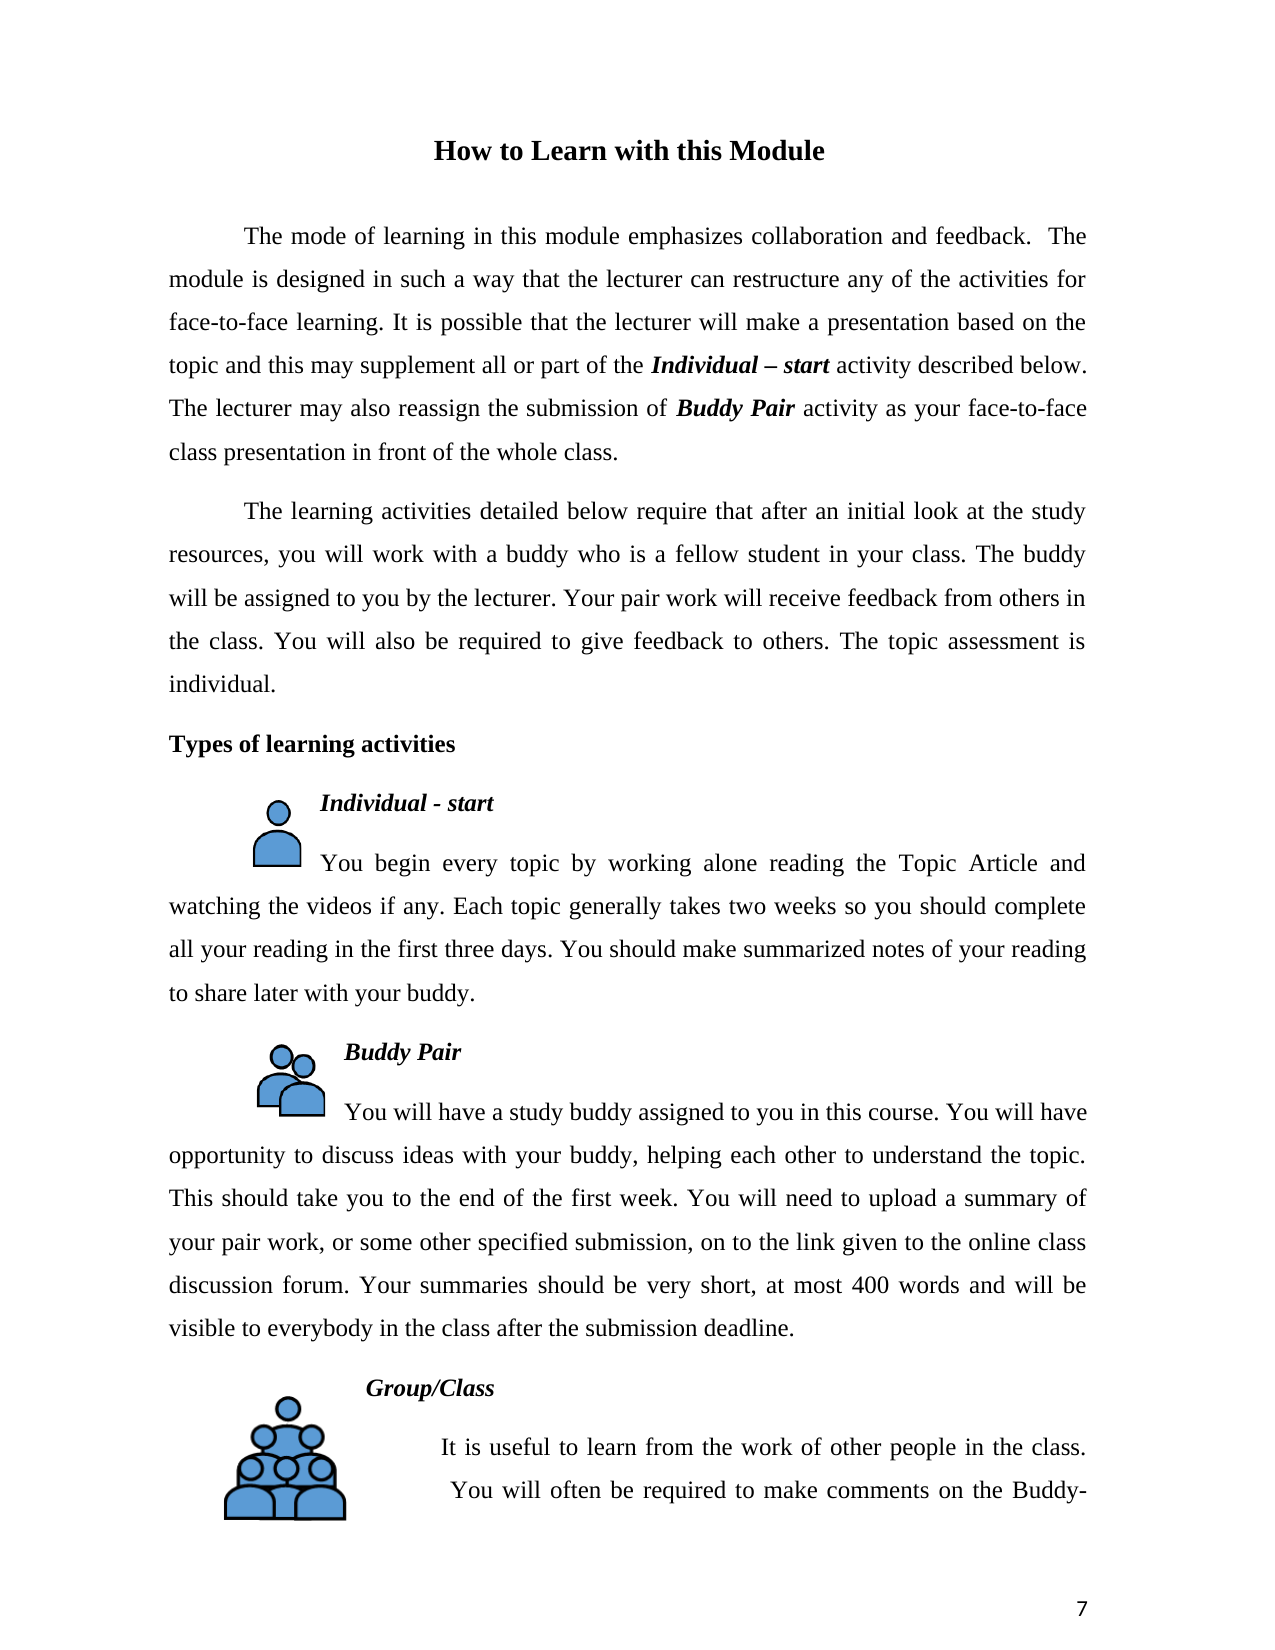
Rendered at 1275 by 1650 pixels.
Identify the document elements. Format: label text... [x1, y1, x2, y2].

text Individual - start [169, 788, 1087, 817]
text The mode of learning in this module emphasizes collaboration and feedback. The module is designed in such a way that the lecturer can restructure any of the activities for face-to-face learning. It is possible that the lecturer will make a presentation based on the topic and this may supplement all or part of the Individual – start activity described below. The lecturer may also reassign the submission of Buddy Pair activity as your face-to-face class presentation in front of the whole class. [169, 221, 1087, 465]
text Group/Class [169, 1373, 1087, 1401]
text The learning activities detailed below require that after an initial look at the study resources, you will work with a buddy who is a fellow student in your class. The buddy will be assigned to you by the lecturer. Your pair work will receive feedback from others in the class. You will also be required to give feedback to others. The topic assessment is individual. [169, 496, 1087, 698]
picture [256, 1044, 325, 1117]
text Types of learning activities [169, 729, 1087, 757]
text You will have a study buddy assigned to you in this course. You will have opportunity to discuss ideas with your buddy, helping each other to understand the topic. This should take you to the end of the first week. You will need to upload a summary of your pair work, or some other specified submission, on to the link given to the online class discussion forum. Your summaries should be very short, at most 400 words and will be visible to everybody in the class after the submission deadline. [169, 1097, 1087, 1342]
picture [223, 1395, 347, 1521]
subtitle How to Learn with this Module [171, 133, 1087, 167]
picture [252, 799, 302, 867]
text You begin every topic by working alone reading the Topic Article and watching the videos if any. Each topic generally takes two weeks so you should complete all your reading in the first three days. You should make summarized notes of your reading to share later with your buddy. [169, 848, 1087, 1006]
text Buddy Pair [169, 1037, 1087, 1066]
